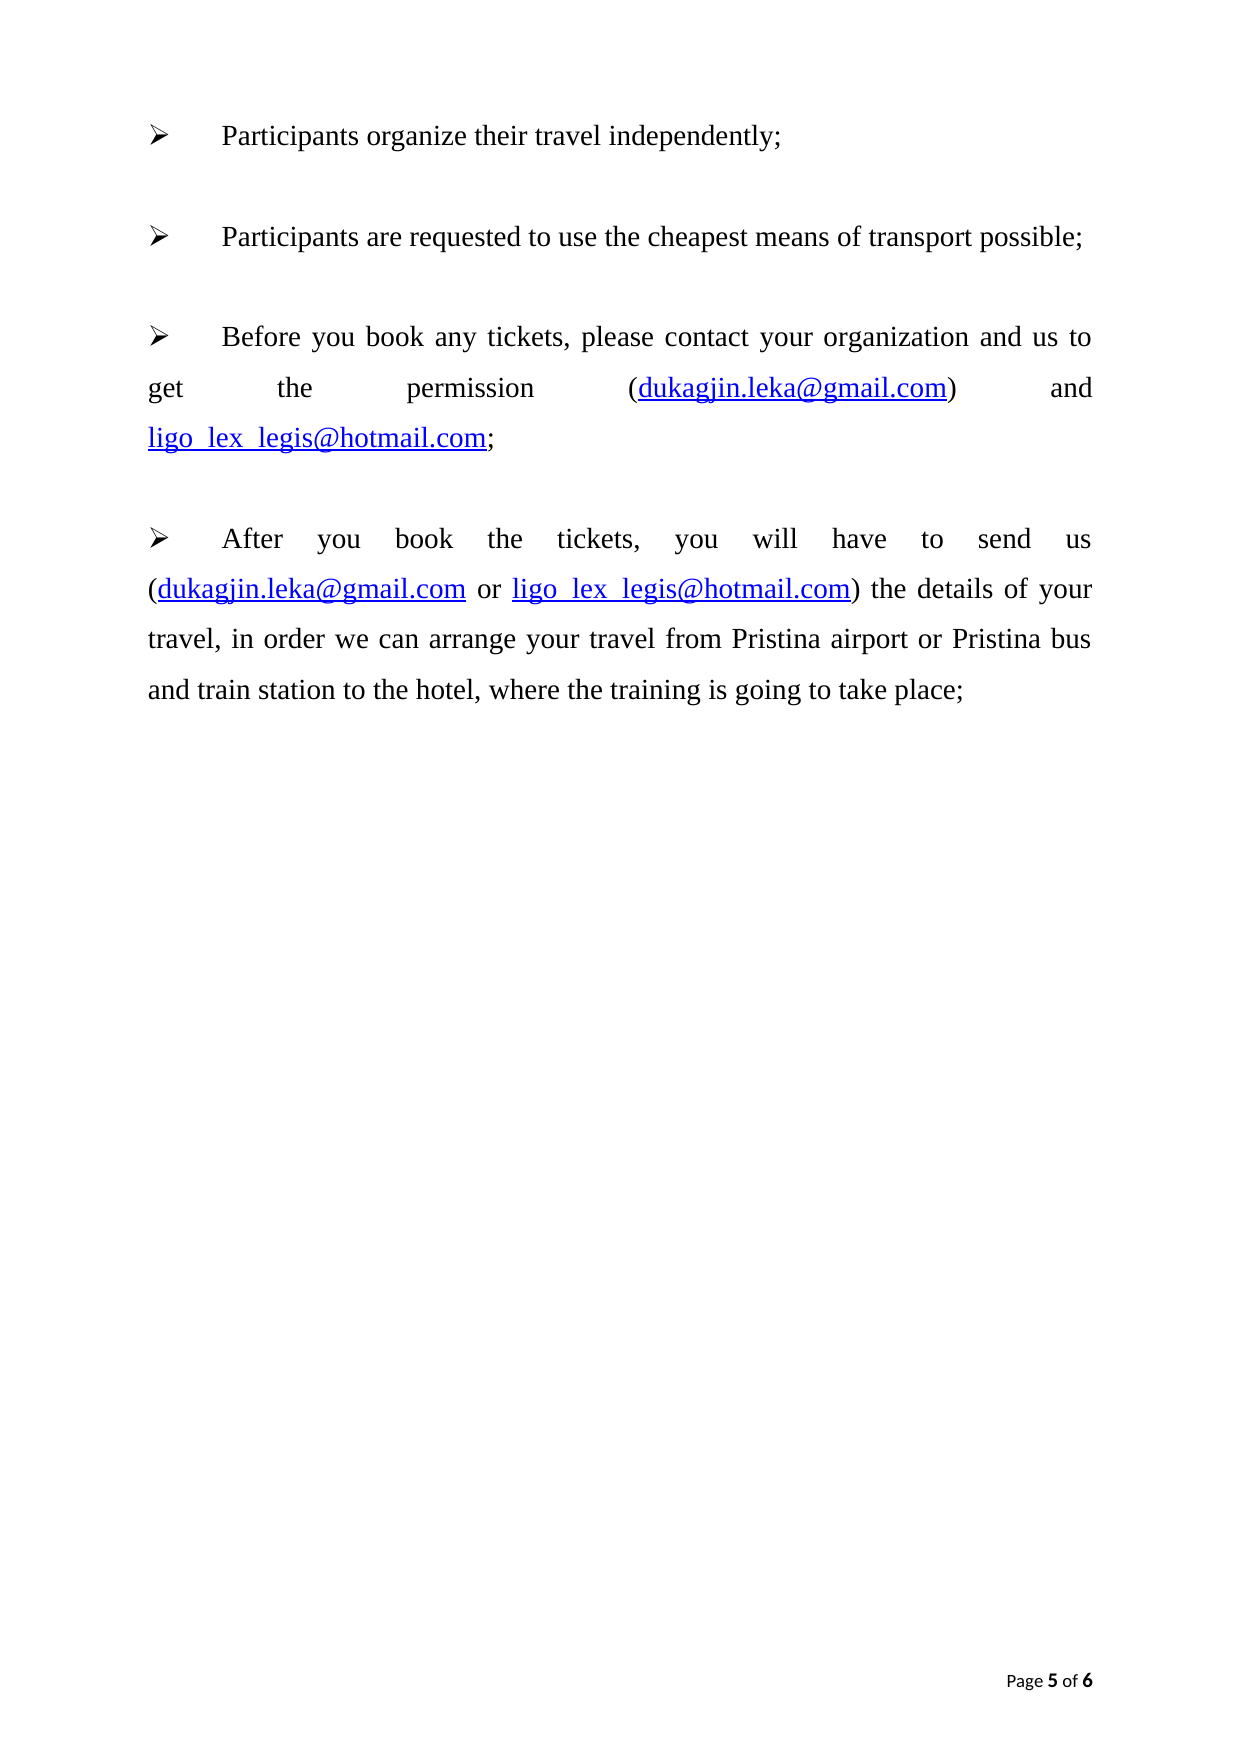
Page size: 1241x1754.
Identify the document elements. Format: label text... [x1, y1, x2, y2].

list Before you book any tickets, please contact your organization and us to get the permission (dukagjin.leka@gmail.com) and ligo_lex_legis@hotmail.com; [148, 319, 1092, 454]
list Participants organize their travel independently; [148, 118, 1092, 152]
list Participants are requested to use the cheapest means of transport possible; [148, 219, 1092, 252]
list After you book the tickets, you will have to send us (dukagjin.leka@gmail.com or ligo_lex_legis@hotmail.com) the details of your travel, in order we can arrange your travel from Pristina airport or Pristina bus and train station to the hotel, where the training is going to take place; [148, 521, 1092, 706]
